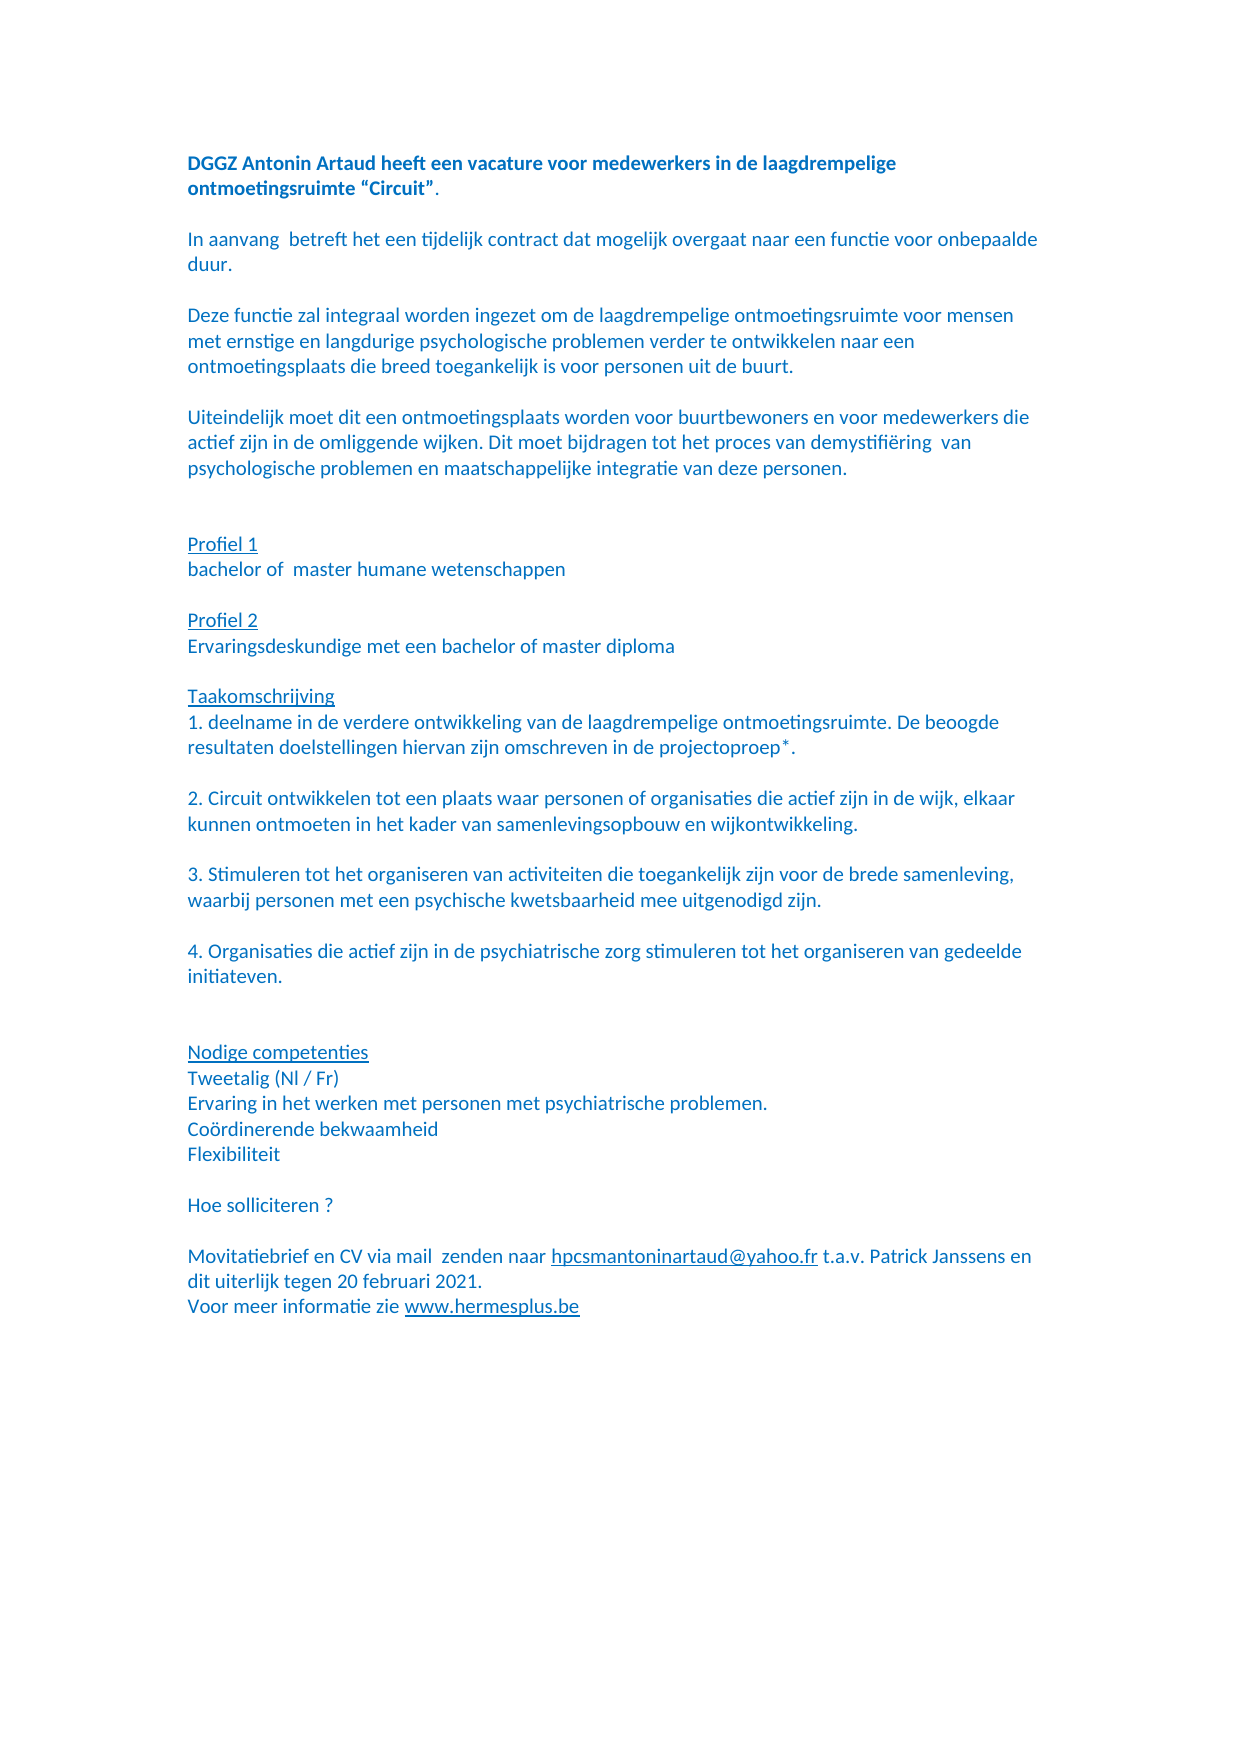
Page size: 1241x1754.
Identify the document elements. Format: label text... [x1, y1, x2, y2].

text bachelor of master humane wetenschappen [187, 557, 1053, 582]
text Profiel 2 [187, 607, 1053, 633]
text Ervaring in het werken met personen met psychiatrische problemen. [187, 1090, 1053, 1116]
text In aanvang betreft het een tijdelijk contract dat mogelijk overgaat naar een functie voor onbepaalde duur. [187, 226, 1053, 277]
text Flexibiliteit [187, 1141, 1053, 1167]
text Ervaringsdeskundige met een bachelor of master diploma [187, 633, 1053, 658]
text Taakomschrijving [187, 684, 1053, 709]
text 1. deelname in de verdere ontwikkeling van de laagdrempelige ontmoetingsruimte. De beoogde resultaten doelstellingen hiervan zijn omschreven in de projectoproep*. [187, 709, 1053, 760]
text 2. Circuit ontwikkelen tot een plaats waar personen of organisaties die actief zijn in de wijk, elkaar kunnen ontmoeten in het kader van samenlevingsopbouw en wijkontwikkeling. [187, 785, 1053, 836]
text Coördinerende bekwaamheid [187, 1116, 1053, 1141]
text Nodige competenties [187, 1039, 1053, 1065]
text Movitatiebrief en CV via mail zenden naar hpcsmantoninartaud@yahoo.fr t.a.v. Patrick Janssens en dit uiterlijk tegen 20 februari 2021. [187, 1243, 1053, 1294]
text 3. Stimuleren tot het organiseren van activiteiten die toegankelijk zijn voor de brede samenleving, waarbij personen met een psychische kwetsbaarheid mee uitgenodigd zijn. [187, 862, 1053, 912]
text Hoe solliciteren ? [187, 1192, 1053, 1217]
text Deze functie zal integraal worden ingezet om de laagdrempelige ontmoetingsruimte voor mensen met ernstige en langdurige psychologische problemen verder te ontwikkelen naar een ontmoetingsplaats die breed toegankelijk is voor personen uit de buurt. [187, 302, 1053, 379]
text Voor meer informatie zie www.hermesplus.be [187, 1294, 1053, 1319]
text DGGZ Antonin Artaud heeft een vacature voor medewerkers in de laagdrempelige ontmoetingsruimte “Circuit”. [187, 150, 1053, 201]
text Uiteindelijk moet dit een ontmoetingsplaats worden voor buurtbewoners en voor medewerkers die actief zijn in de omliggende wijken. Dit moet bijdragen tot het proces van demystifiëring van psychologische problemen en maatschappelijke integratie van deze personen. [187, 404, 1053, 480]
text Profiel 1 [187, 531, 1053, 557]
text Tweetalig (Nl / Fr) [187, 1065, 1053, 1090]
text 4. Organisaties die actief zijn in de psychiatrische zorg stimuleren tot het organiseren van gedeelde initiateven. [187, 938, 1053, 989]
